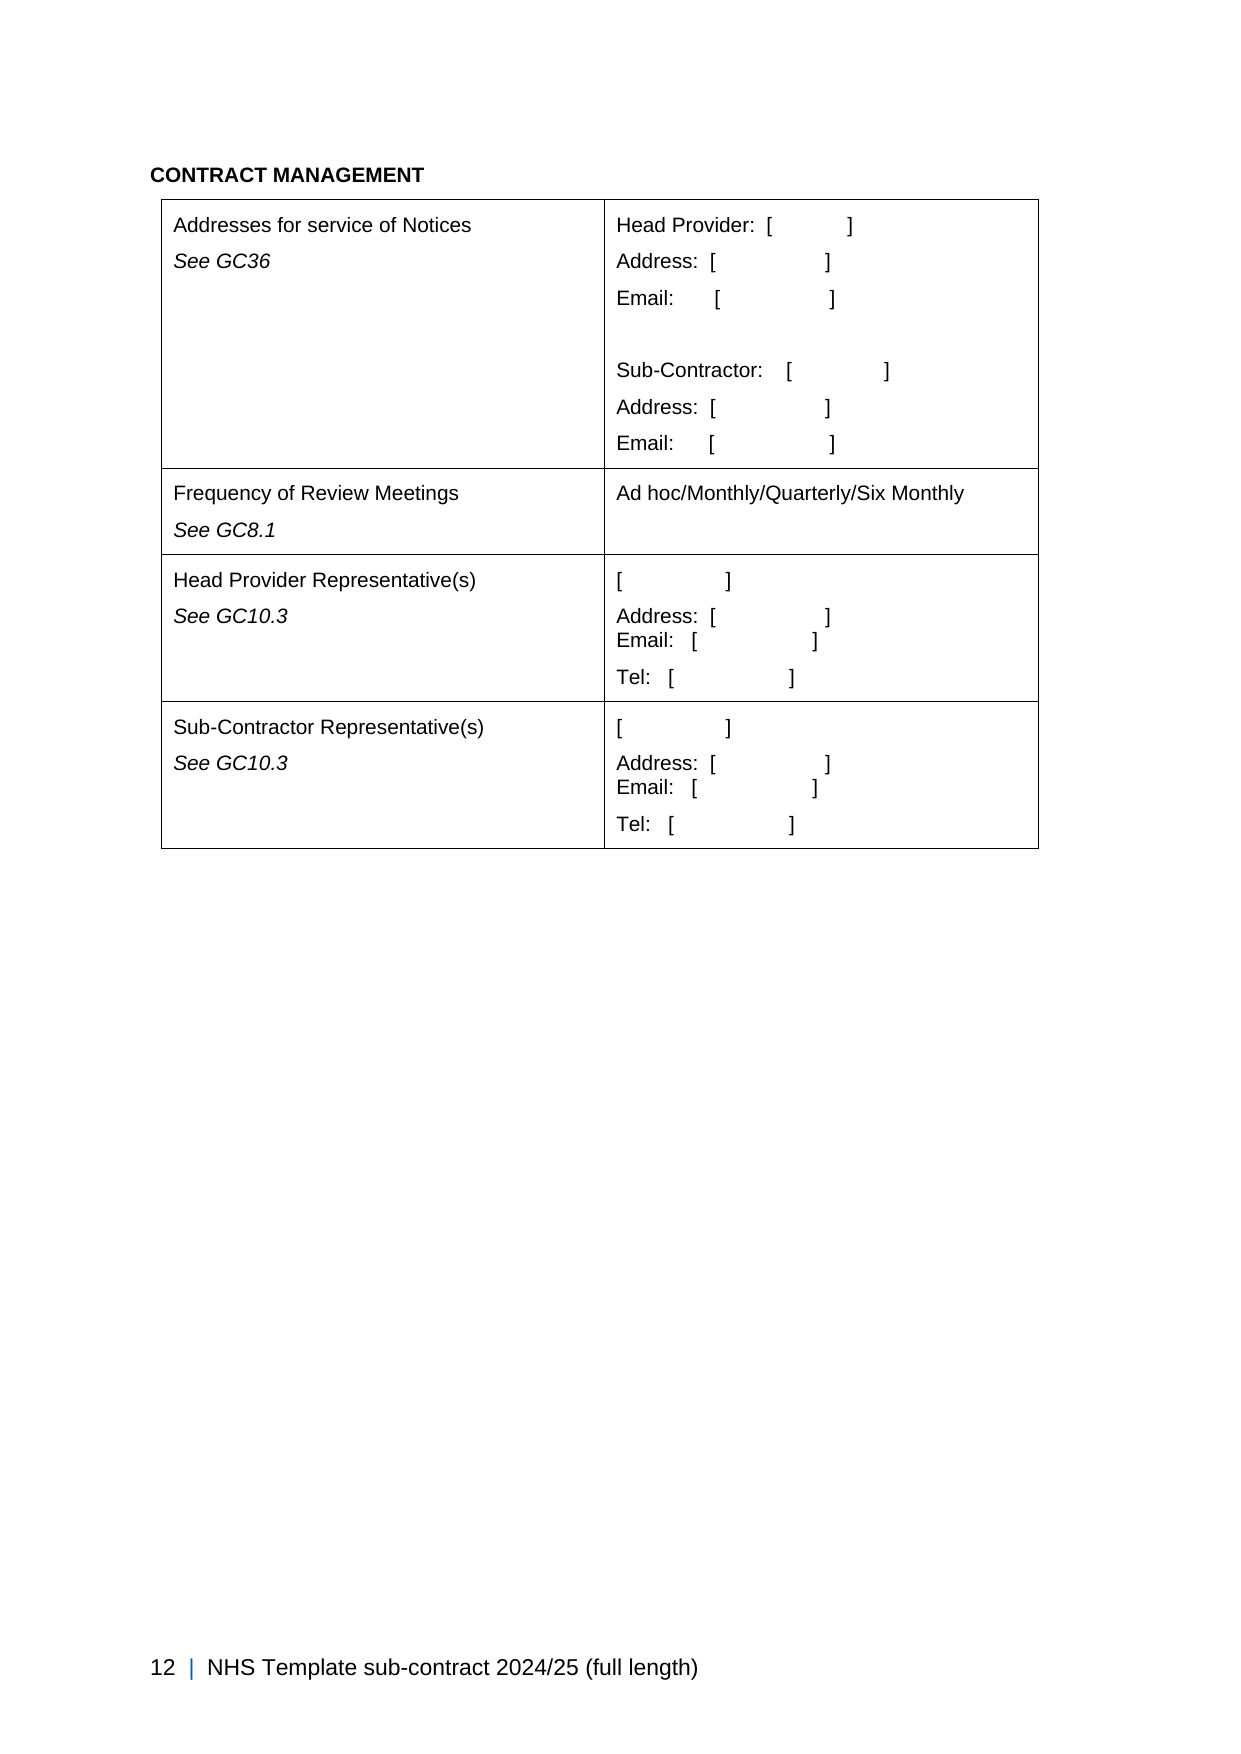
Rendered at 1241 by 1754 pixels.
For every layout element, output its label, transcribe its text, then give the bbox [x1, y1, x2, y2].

table_cell Ad hoc/Monthly/Quarterly/Six Monthly [605, 469, 1038, 554]
table_cell Head Provider Representative(s) See GC10.3 [162, 555, 604, 701]
table_cell [ ] Address: [ ] Email: [ ] Tel: [ ] [605, 555, 1038, 701]
table_header Head Provider: [ ] Address: [ ] Email: [ ] Sub-Contractor: [ ] Address: [ ] Email: [ ] [605, 200, 1038, 468]
text CONTRACT MANAGEMENT [150, 162, 1090, 186]
table_header Addresses for service of Notices See GC36 [162, 200, 604, 468]
table_cell Sub-Contractor Representative(s) See GC10.3 [162, 702, 604, 848]
table_cell [ ] Address: [ ] Email: [ ] Tel: [ ] [605, 702, 1038, 848]
table_cell Frequency of Review Meetings See GC8.1 [162, 469, 604, 554]
